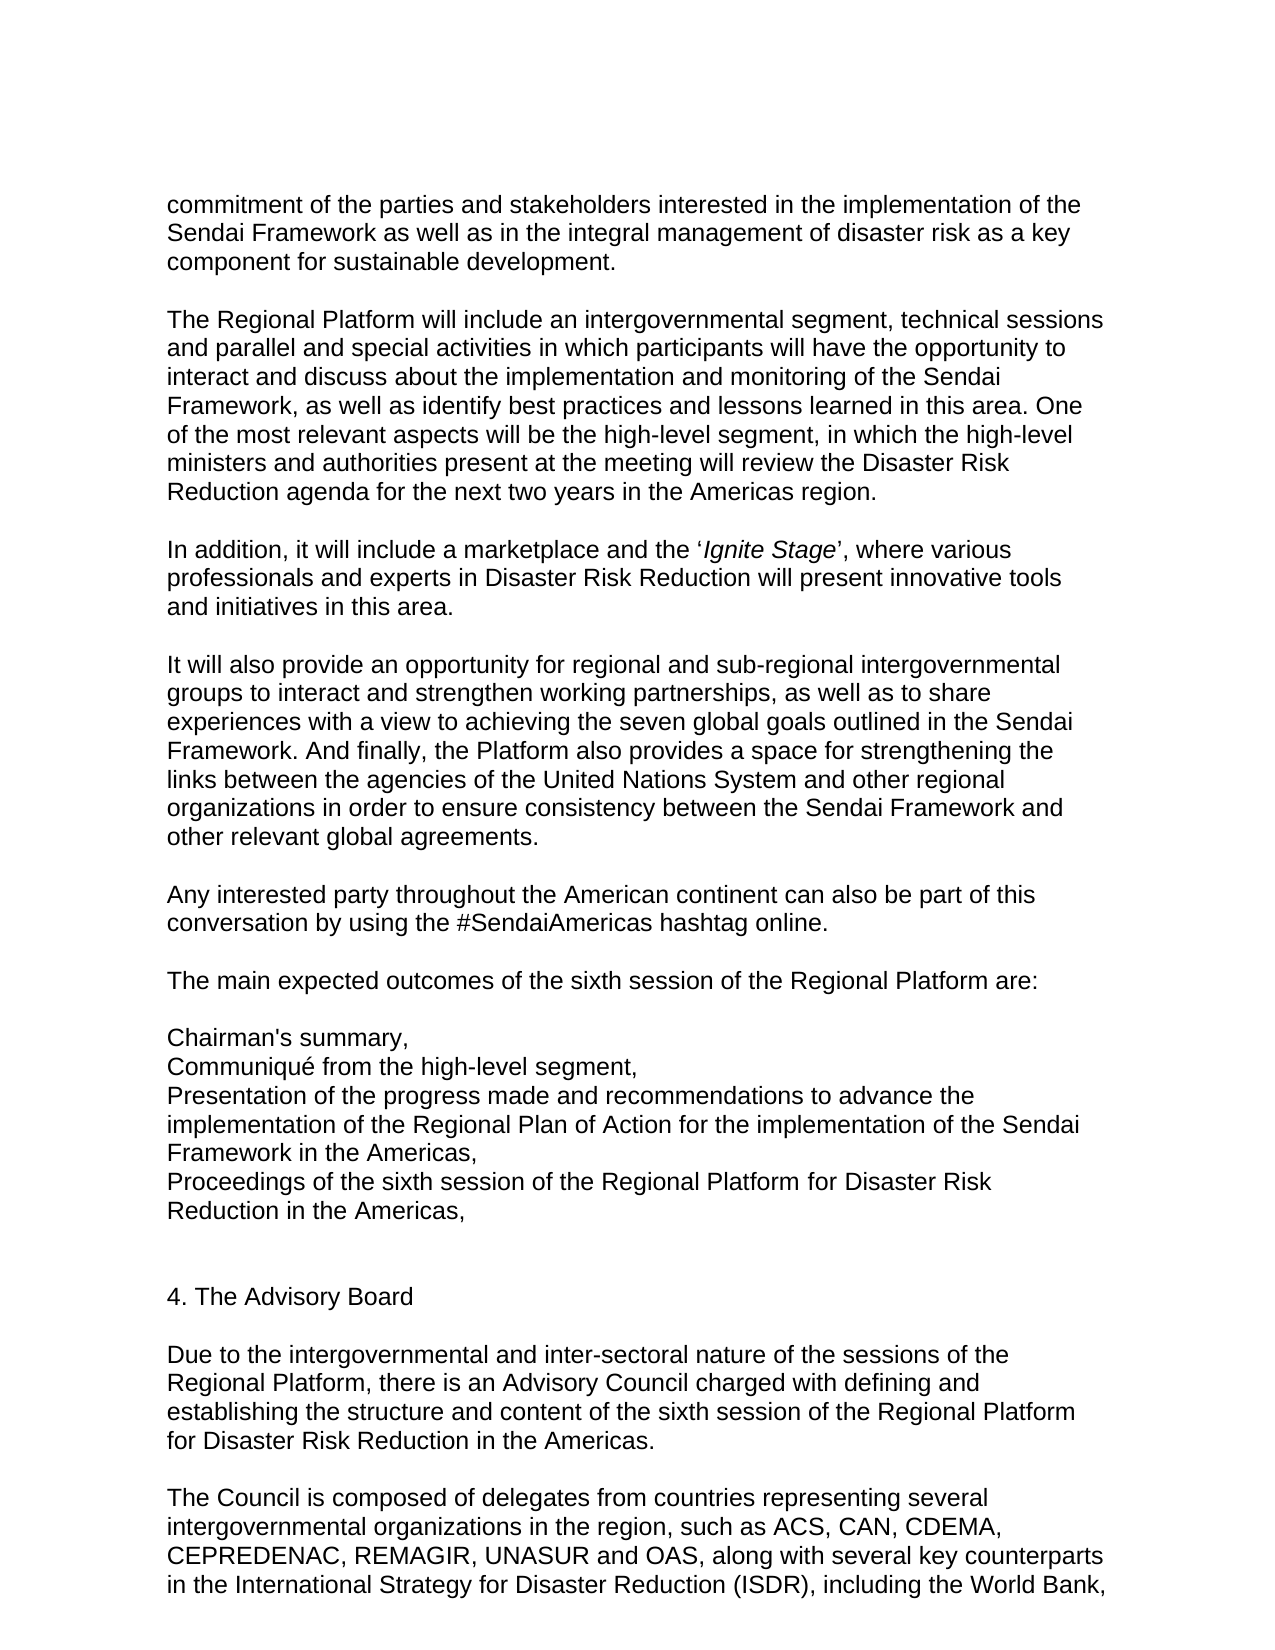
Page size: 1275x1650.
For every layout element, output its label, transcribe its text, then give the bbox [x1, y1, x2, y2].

text Presentation of the progress made and recommendations to advance the implementation of the Regional Plan of Action for the implementation of the Sendai Framework in the Americas, [167, 1081, 1110, 1167]
text The Regional Platform will include an intergovernmental segment, technical sessions and parallel and special activities in which participants will have the opportunity to interact and discuss about the implementation and monitoring of the Sendai Framework, as well as identify best practices and lessons learned in this area. One of the most relevant aspects will be the high-level segment, in which the high-level ministers and authorities present at the meeting will review the Disaster Risk Reduction agenda for the next two years in the Americas region. [167, 304, 1110, 506]
text It will also provide an opportunity for regional and sub-regional intergovernmental groups to interact and strengthen working partnerships, as well as to share experiences with a view to achieving the seven global goals outlined in the Sendai Framework. And finally, the Platform also provides a space for strengthening the links between the agencies of the United Nations System and other regional organizations in order to ensure consistency between the Sendai Framework and other relevant global agreements. [167, 649, 1110, 851]
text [167, 189, 1110, 276]
text In addition, it will include a marketplace and the ‘Ignite Stage’, where various professionals and experts in Disaster Risk Reduction will present innovative tools and initiatives in this area. [167, 534, 1110, 621]
text Chairman's summary, [167, 1023, 1110, 1052]
text 4. The Advisory Board [167, 1282, 1110, 1311]
text Due to the intergovernmental and inter-sectoral nature of the sessions of the Regional Platform, there is an Advisory Council charged with defining and establishing the structure and content of the sixth session of the Regional Platform for Disaster Risk Reduction in the Americas. [167, 1339, 1110, 1454]
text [167, 1483, 1110, 1598]
text Proceedings of the sixth session of the Regional Platform for Disaster Risk Reduction in the Americas, [167, 1167, 1110, 1224]
text Any interested party throughout the American continent can also be part of this conversation by using the #SendaiAmericas hashtag online. [167, 879, 1110, 937]
text Communiqué from the high-level segment, [167, 1052, 1110, 1081]
text The main expected outcomes of the sixth session of the Regional Platform are: [167, 966, 1110, 994]
